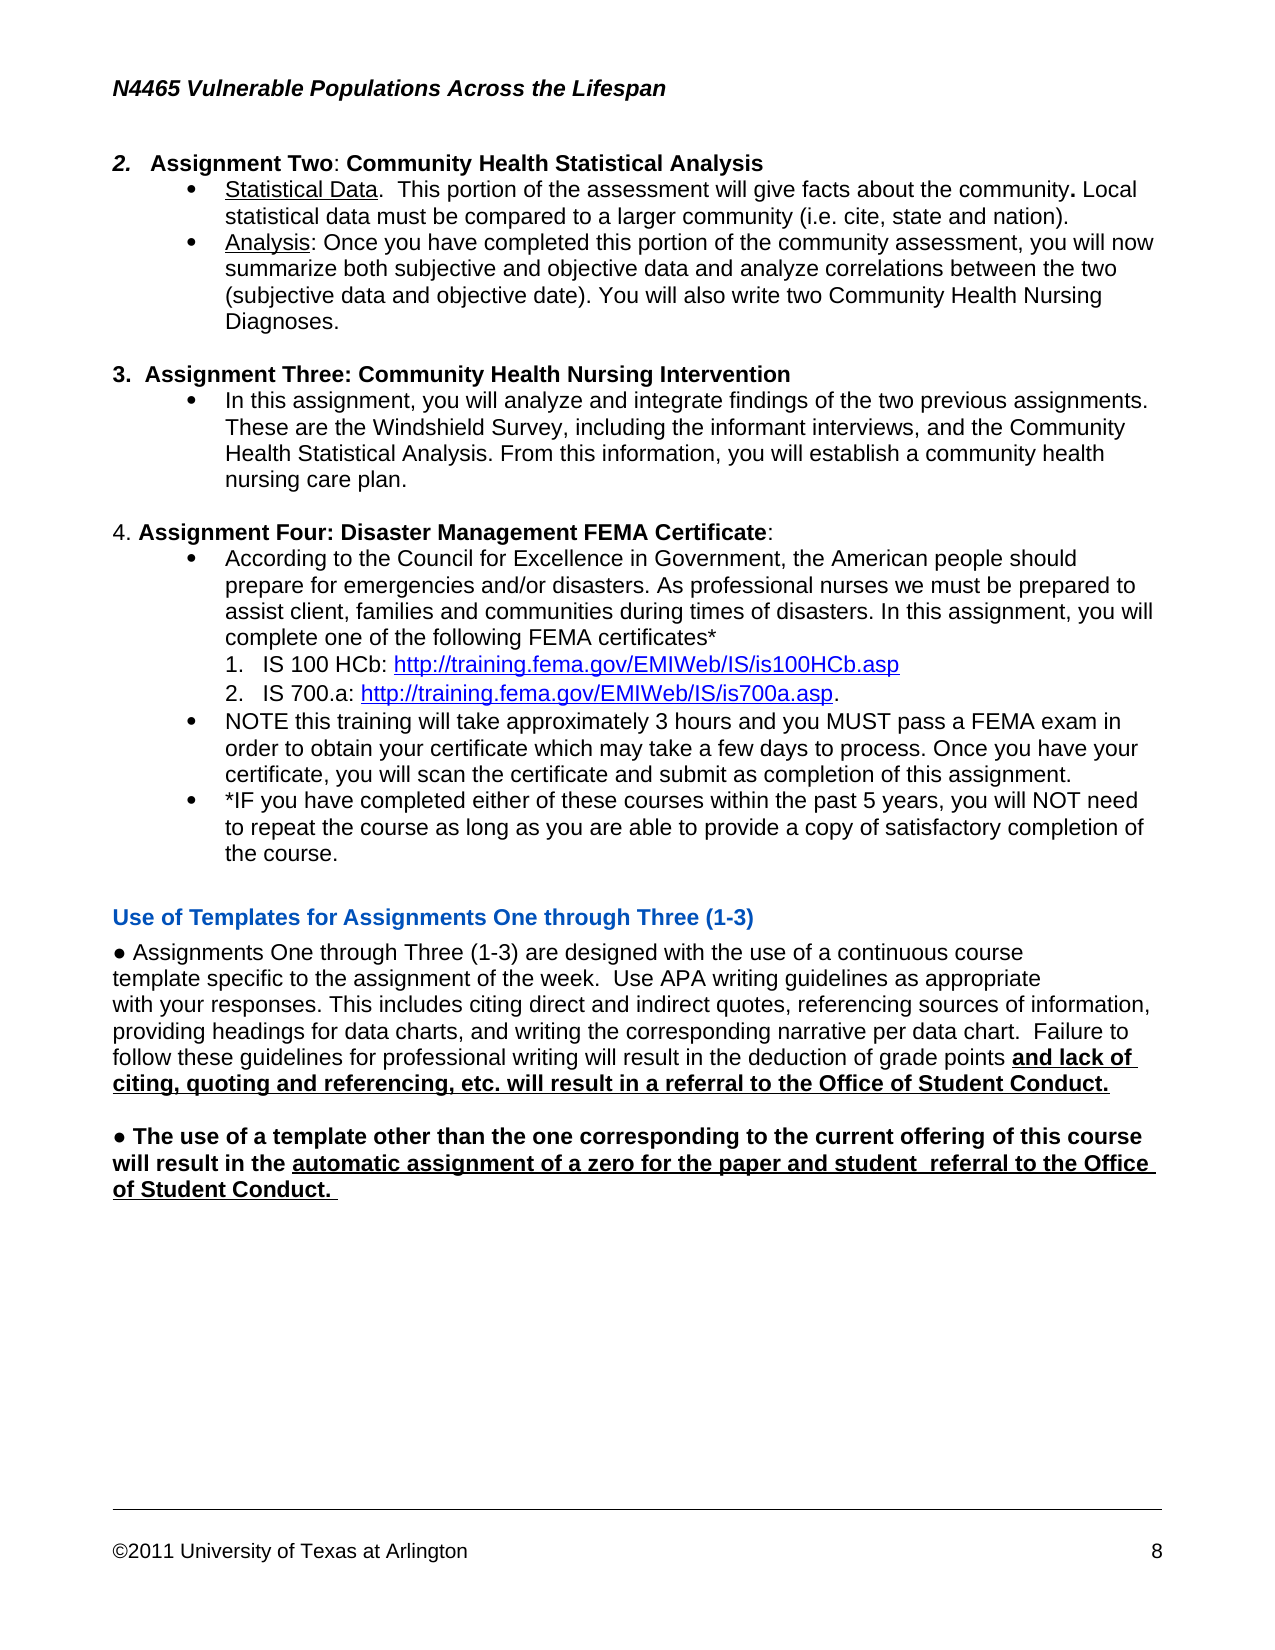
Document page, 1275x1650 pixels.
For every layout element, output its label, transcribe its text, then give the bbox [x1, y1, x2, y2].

list In this assignment, you will analyze and integrate findings of the two previous assignments. These are the Windshield Survey, including the informant interviews, and the Community Health Statistical Analysis. From this information, you will establish a community health nursing care plan. [187, 387, 1162, 493]
list *IF you have completed either of these courses within the past 5 years, you will NOT need to repeat the course as long as you are able to provide a copy of satisfactory completion of the course. [187, 787, 1162, 866]
text ● The use of a template other than the one corresponding to the current offering of this course will result in the automatic assignment of a zero for the paper and student referral to the Office of Student Conduct. [112, 1123, 1162, 1202]
text with your responses. This includes citing direct and indirect quotes, referencing sources of information, [112, 991, 1162, 1018]
text template specific to the assignment of the week. Use APA writing guidelines as appropriate [112, 965, 1162, 991]
text providing headings for data charts, and writing the corresponding narrative per data chart. Failure to follow these guidelines for professional writing will result in the deduction of grade points and lack of citing, quoting and referencing, etc. will result in a referral to the Office of Student Conduct. [112, 1018, 1162, 1097]
text 4. Assignment Four: Disaster Management FEMA Certificate: [112, 519, 1162, 545]
list IS 700.a: http://training.fema.gov/EMIWeb/IS/is700a.asp. [225, 677, 1162, 708]
subtitle Use of Templates for Assignments One through Three (1-3) [112, 904, 1162, 930]
list Statistical Data. This portion of the assessment will give facts about the community. Local statistical data must be compared to a larger community (i.e. cite, state and nation). [187, 176, 1162, 229]
list Assignment Two: Community Health Statistical Analysis [112, 150, 1162, 176]
list IS 100 HCb: http://training.fema.gov/EMIWeb/IS/is100HCb.asp [225, 651, 1162, 677]
text 3. Assignment Three: Community Health Nursing Intervention [112, 361, 1162, 387]
list According to the Council for Excellence in Government, the American people should prepare for emergencies and/or disasters. As professional nurses we must be prepared to assist client, families and communities during times of disasters. In this assignment, you will complete one of the following FEMA certificates* [187, 545, 1162, 651]
list NOTE this training will take approximately 3 hours and you MUST pass a FEMA exam in order to obtain your certificate which may take a few days to process. Once you have your certificate, you will scan the certificate and submit as completion of this assignment. [187, 708, 1162, 787]
text ● Assignments One through Three (1-3) are designed with the use of a continuous course [112, 939, 1162, 965]
list Analysis: Once you have completed this portion of the community assessment, you will now summarize both subjective and objective data and analyze correlations between the two (subjective data and objective date). You will also write two Community Health Nursing Diagnoses. [187, 229, 1162, 334]
